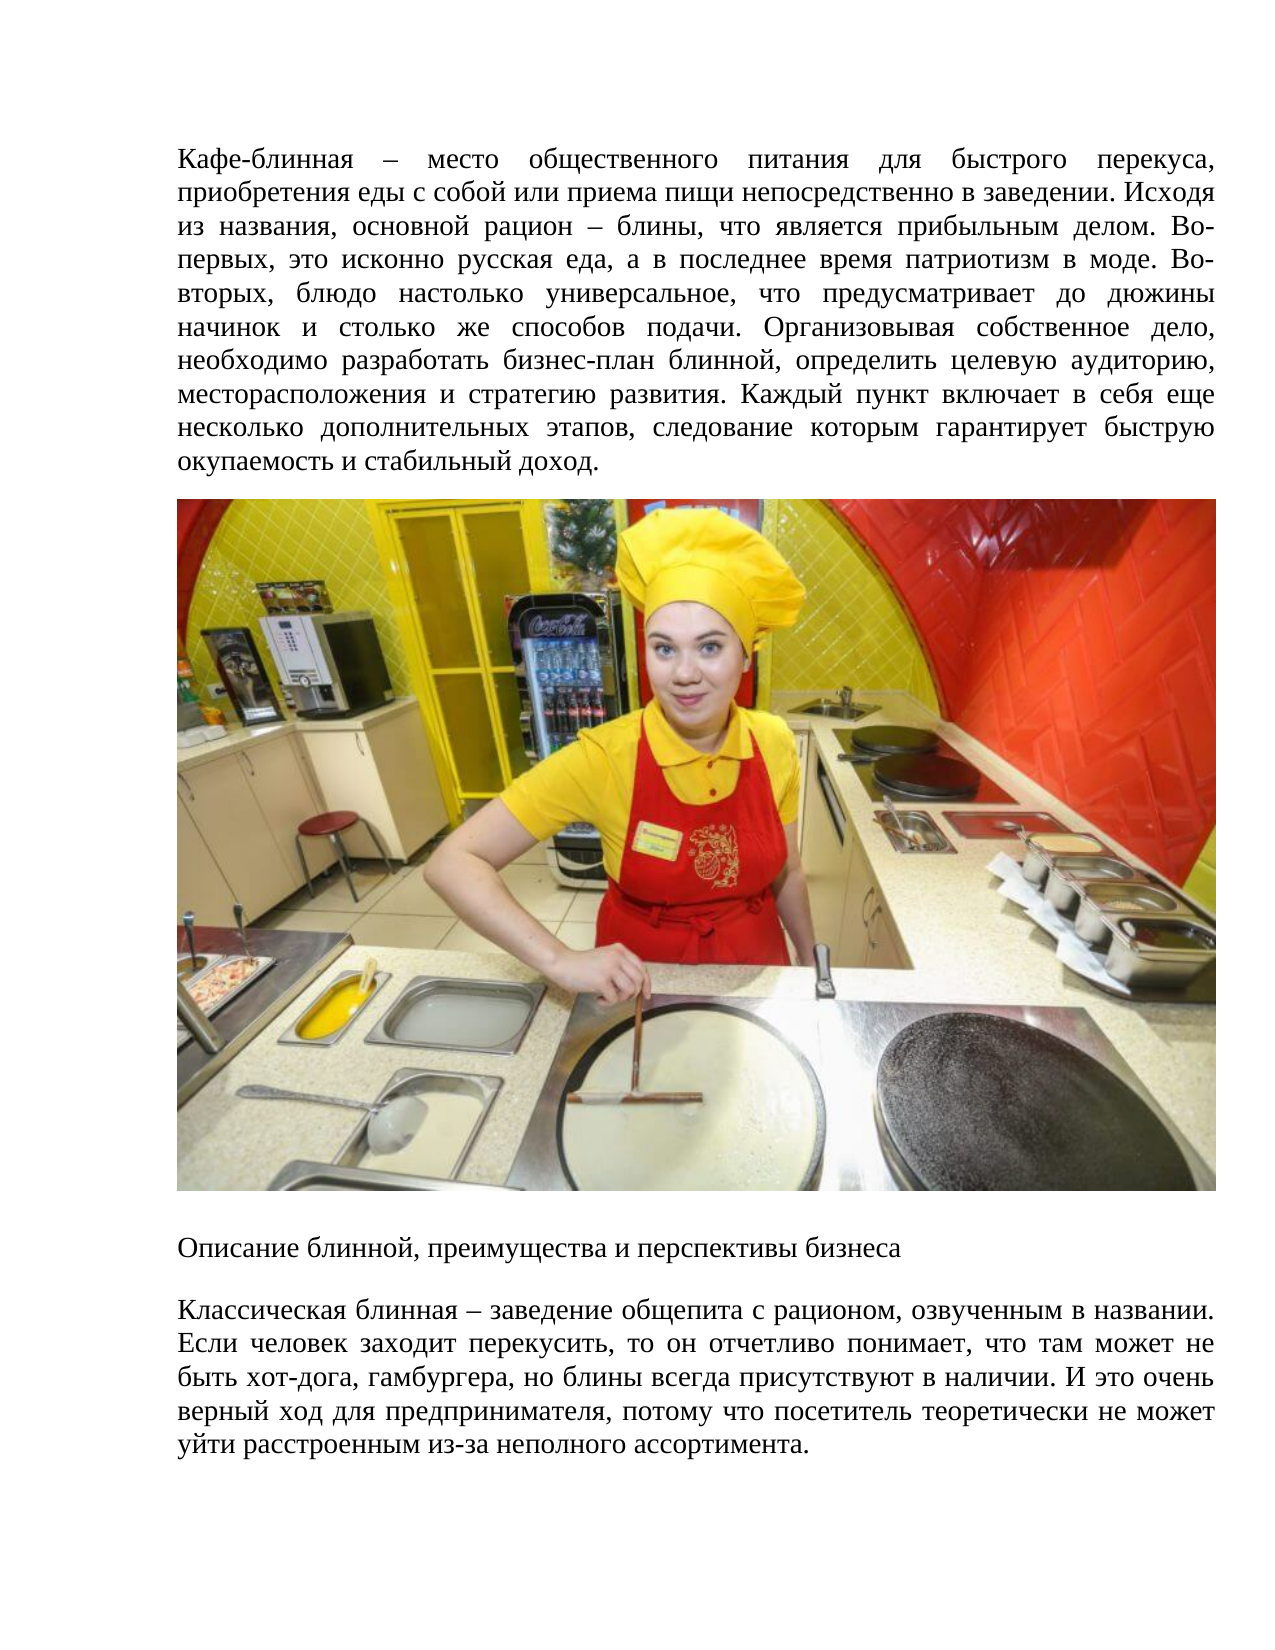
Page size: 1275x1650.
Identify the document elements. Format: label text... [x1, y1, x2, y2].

subtitle Описание блинной, преимущества и перспективы бизнеса [177, 1231, 1216, 1264]
picture [177, 499, 1216, 1191]
text Кафе-блинная – место общественного питания для быстрого перекуса, приобретения еды с собой или приема пищи непосредственно в заведении. Исходя из названия, основной рацион – блины, что является прибыльным делом. Во-первых, это исконно русская еда, а в последнее время патриотизм в моде. Во-вторых, блюдо настолько универсальное, что предусматривает до дюжины начинок и столько же способов подачи. Организовывая собственное дело, необходимо разработать бизнес-план блинной, определить целевую аудиторию, месторасположения и стратегию развития. Каждый пункт включает в себя еще несколько дополнительных этапов, следование которым гарантирует быструю окупаемость и стабильный доход. [177, 141, 1216, 476]
text Классическая блинная – заведение общепита с рационом, озвученным в названии. Если человек заходит перекусить, то он отчетливо понимает, что там может не быть хот-дога, гамбургера, но блины всегда присутствуют в наличии. И это очень верный ход для предпринимателя, потому что посетитель теоретически не может уйти расстроенным из-за неполного ассортимента. [177, 1292, 1216, 1460]
